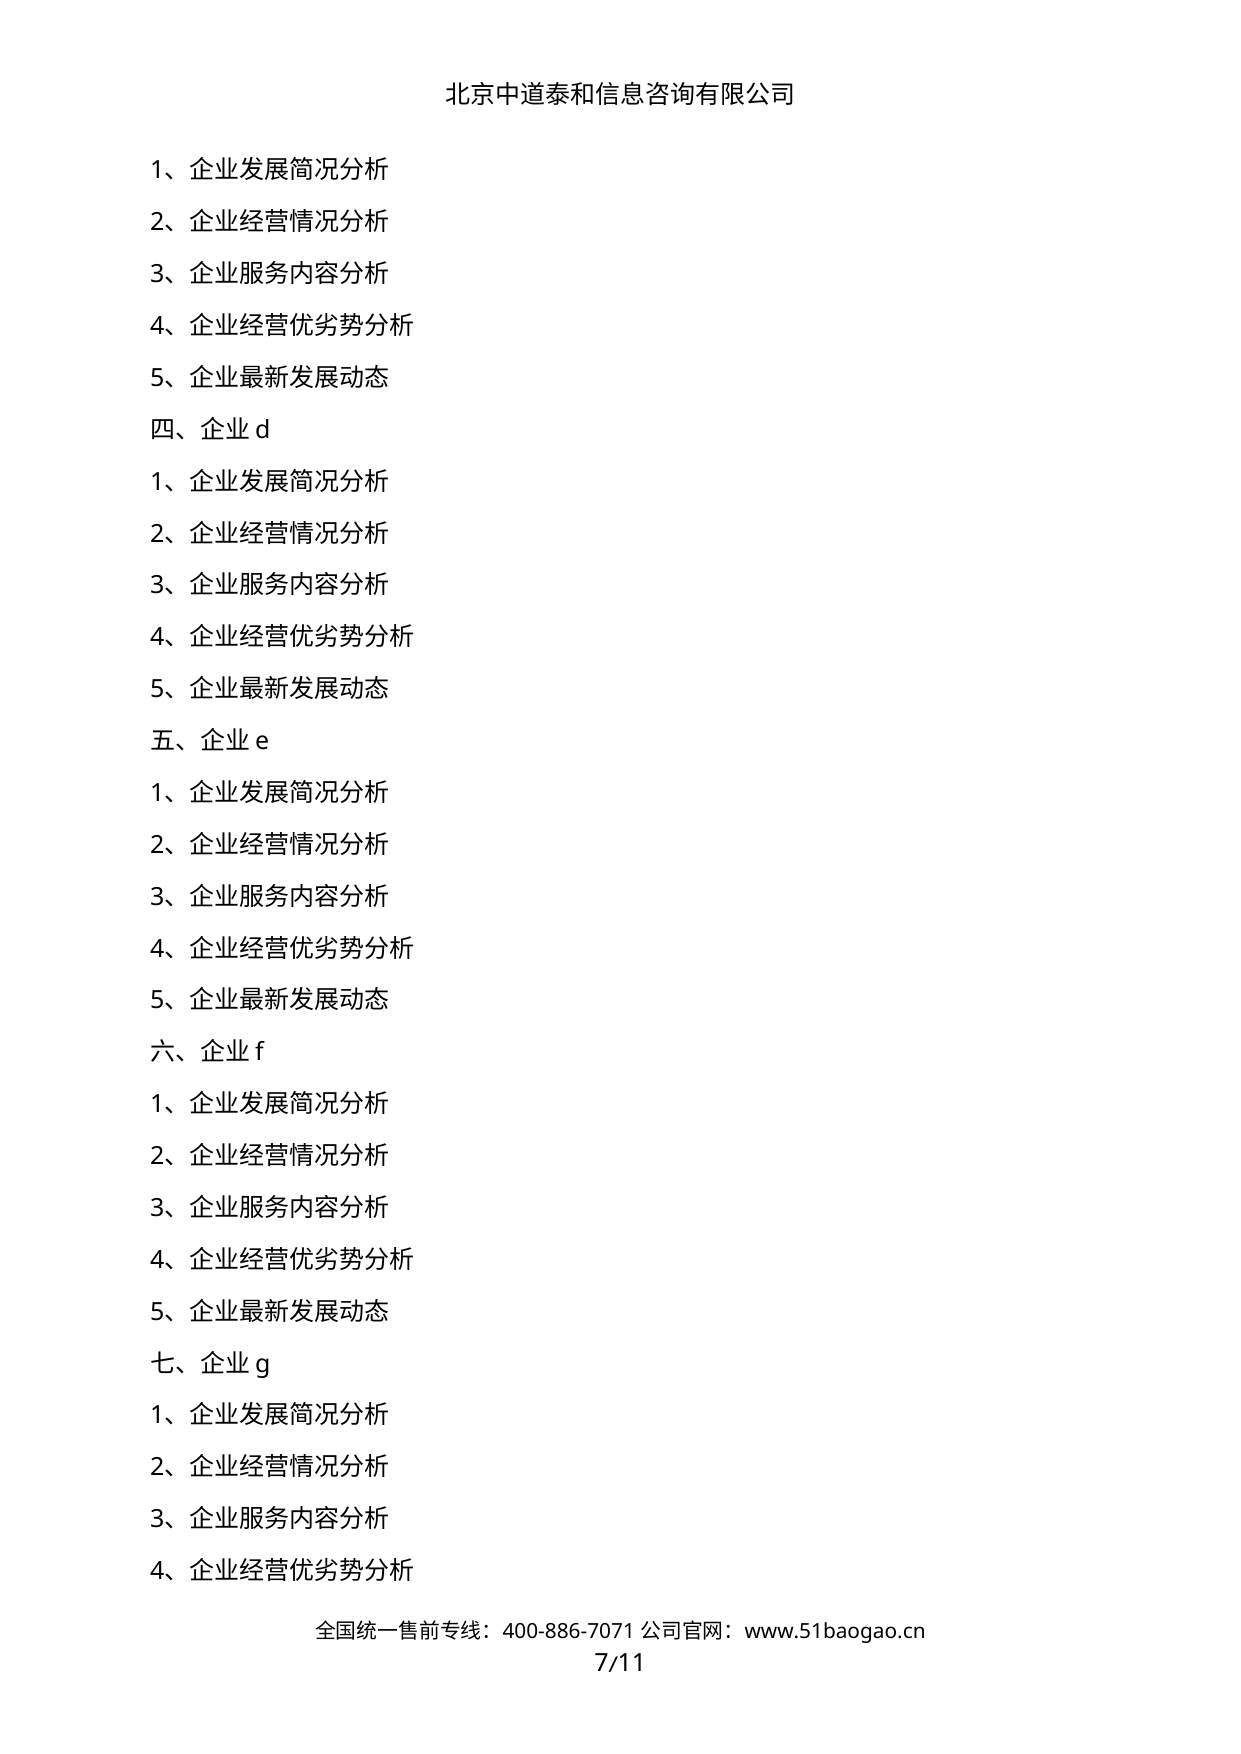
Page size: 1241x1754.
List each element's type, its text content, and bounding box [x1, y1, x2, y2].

text 1、企业发展简况分析 [150, 150, 1090, 186]
text 2、企业经营情况分析 [150, 1447, 1090, 1483]
text 4、企业经营优劣势分析 [150, 617, 1090, 653]
text 3、企业服务内容分析 [150, 254, 1090, 290]
text 5、企业最新发展动态 [150, 980, 1090, 1016]
text 2、企业经营情况分析 [150, 824, 1090, 861]
text 5、企业最新发展动态 [150, 357, 1090, 394]
text 七、企业g [150, 1343, 1090, 1379]
text 3、企业服务内容分析 [150, 1187, 1090, 1224]
text 1、企业发展简况分析 [150, 772, 1090, 809]
text 3、企业服务内容分析 [150, 876, 1090, 912]
text 3、企业服务内容分析 [150, 565, 1090, 601]
text 5、企业最新发展动态 [150, 1291, 1090, 1327]
text 4、企业经营优劣势分析 [150, 928, 1090, 964]
text 5、企业最新发展动态 [150, 669, 1090, 705]
text 2、企业经营情况分析 [150, 513, 1090, 549]
text 3、企业服务内容分析 [150, 1499, 1090, 1535]
text 1、企业发展简况分析 [150, 1084, 1090, 1120]
text 2、企业经营情况分析 [150, 202, 1090, 238]
text 4、企业经营优劣势分析 [150, 1551, 1090, 1587]
text 2、企业经营情况分析 [150, 1136, 1090, 1172]
text 1、企业发展简况分析 [150, 461, 1090, 497]
text 4、企业经营优劣势分析 [150, 1239, 1090, 1276]
text 1、企业发展简况分析 [150, 1395, 1090, 1431]
text 五、企业e [150, 721, 1090, 757]
text 六、企业f [150, 1032, 1090, 1068]
text 4、企业经营优劣势分析 [150, 306, 1090, 342]
text 四、企业d [150, 409, 1090, 446]
